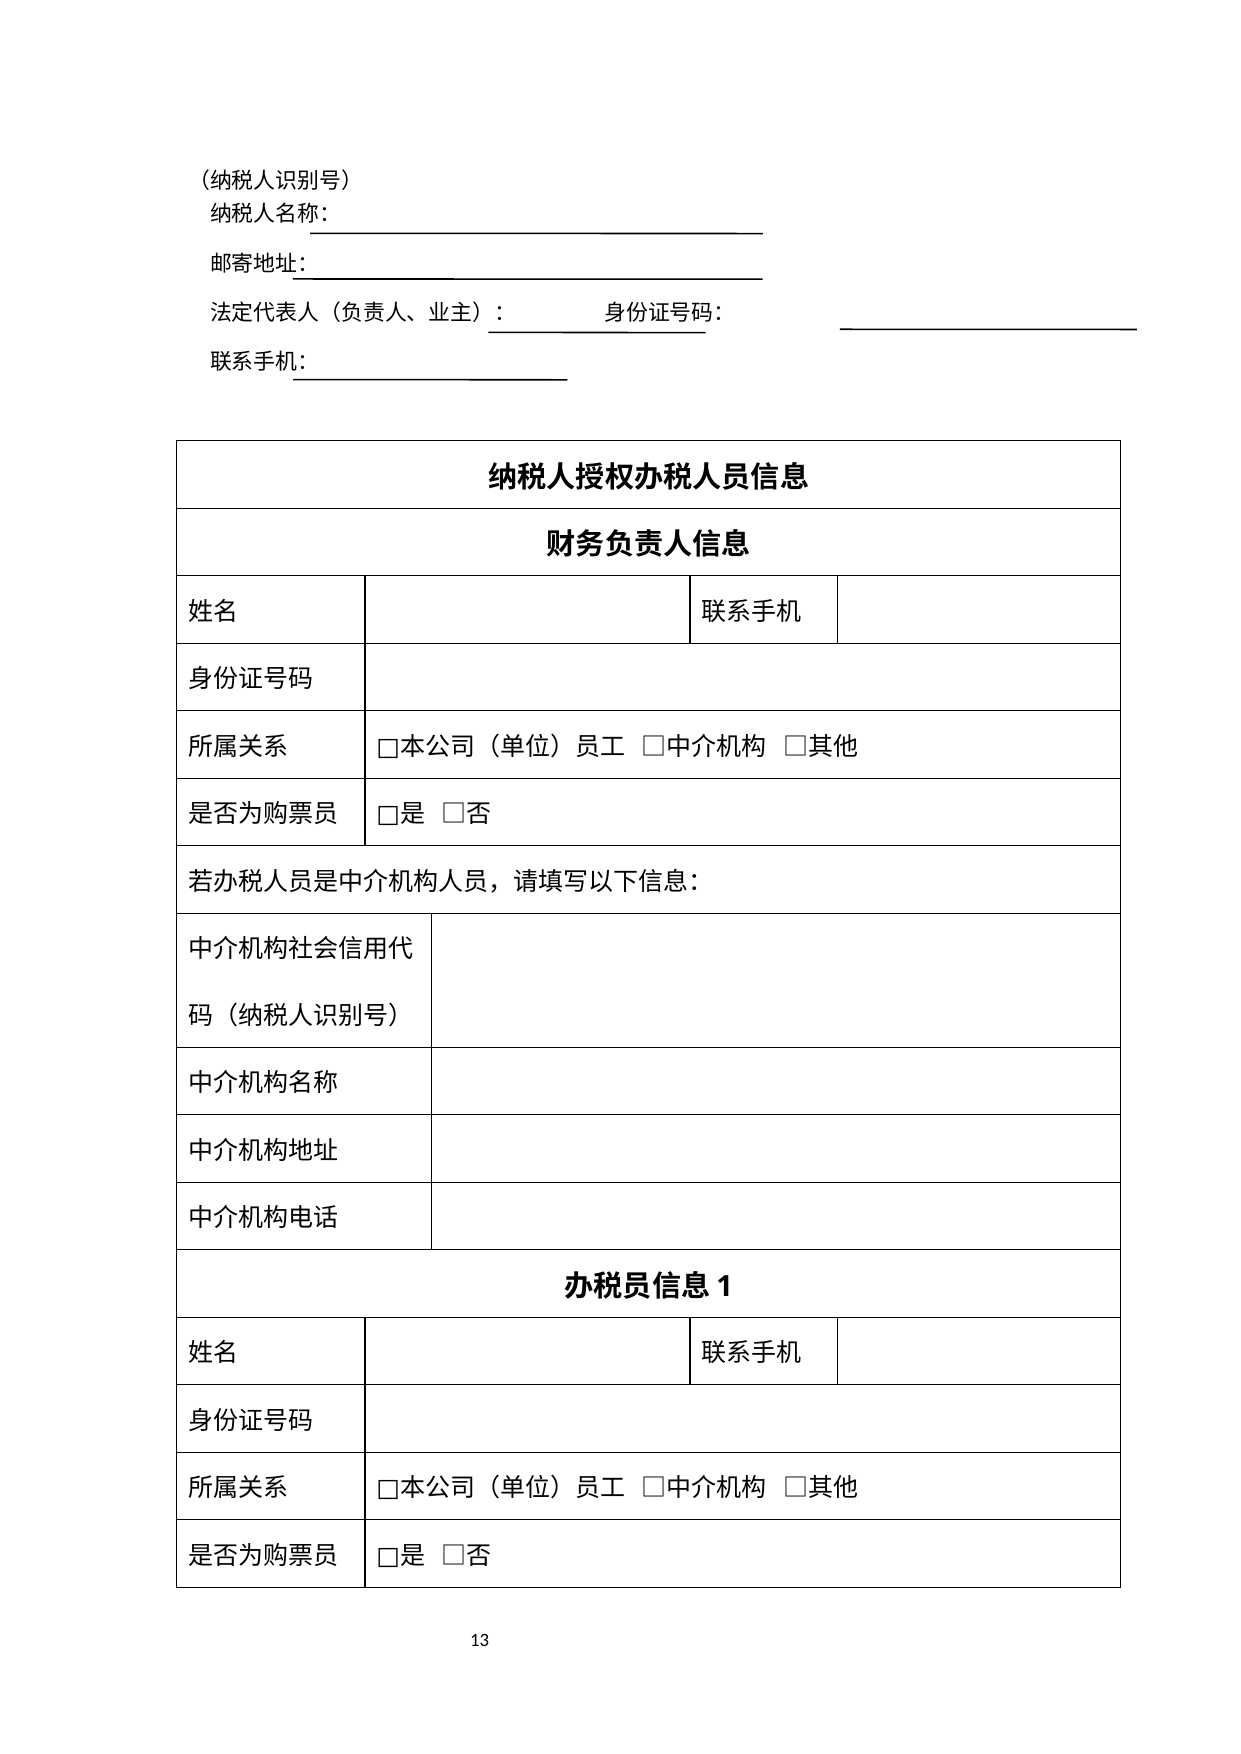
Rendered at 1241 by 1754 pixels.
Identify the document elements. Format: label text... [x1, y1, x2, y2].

table_cell [838, 576, 1120, 643]
table_cell 中介机构电话 [177, 1183, 431, 1249]
table_cell 姓名 [177, 1318, 364, 1384]
table_cell [366, 1385, 1120, 1452]
table_cell [366, 1318, 689, 1384]
table_cell [838, 1318, 1120, 1384]
text 纳税人名称： [188, 196, 1078, 229]
table_cell [432, 1183, 1120, 1249]
table_cell □是 □否 [366, 779, 1120, 845]
table_cell 中介机构社会信用代码（纳税人识别号） [177, 914, 431, 1047]
table_cell 联系手机 [691, 576, 837, 643]
table_header 纳税人授权办税人员信息 [177, 441, 1120, 508]
table_cell 身份证号码 [177, 644, 364, 710]
text （纳税人识别号） [188, 162, 1078, 196]
table_cell □本公司（单位）员工 □中介机构 □其他 [366, 711, 1120, 778]
table_cell [366, 576, 689, 643]
text 邮寄地址： [188, 245, 1078, 278]
table_cell [366, 644, 1120, 710]
table_cell 办税员信息1 [177, 1250, 1120, 1317]
table_cell 中介机构地址 [177, 1115, 431, 1182]
table_cell [432, 1048, 1120, 1114]
table_cell 是否为购票员 [177, 1520, 364, 1587]
table_cell 财务负责人信息 [177, 509, 1120, 575]
table_cell 所属关系 [177, 1453, 364, 1519]
table_cell □是 □否 [366, 1520, 1120, 1587]
table_cell 是否为购票员 [177, 779, 364, 845]
table_cell [432, 1115, 1120, 1182]
text 联系手机： [188, 343, 1078, 376]
table_cell 所属关系 [177, 711, 364, 778]
table_cell 身份证号码 [177, 1385, 364, 1452]
table_cell □本公司（单位）员工 □中介机构 □其他 [366, 1453, 1120, 1519]
table_cell 中介机构名称 [177, 1048, 431, 1114]
table_cell [432, 914, 1120, 1047]
text 法定代表人（负责人、业主）： 身份证号码： [188, 294, 1078, 327]
table_cell 若办税人员是中介机构人员，请填写以下信息： [177, 846, 1120, 913]
table_cell 姓名 [177, 576, 364, 643]
table_cell 联系手机 [691, 1318, 837, 1384]
